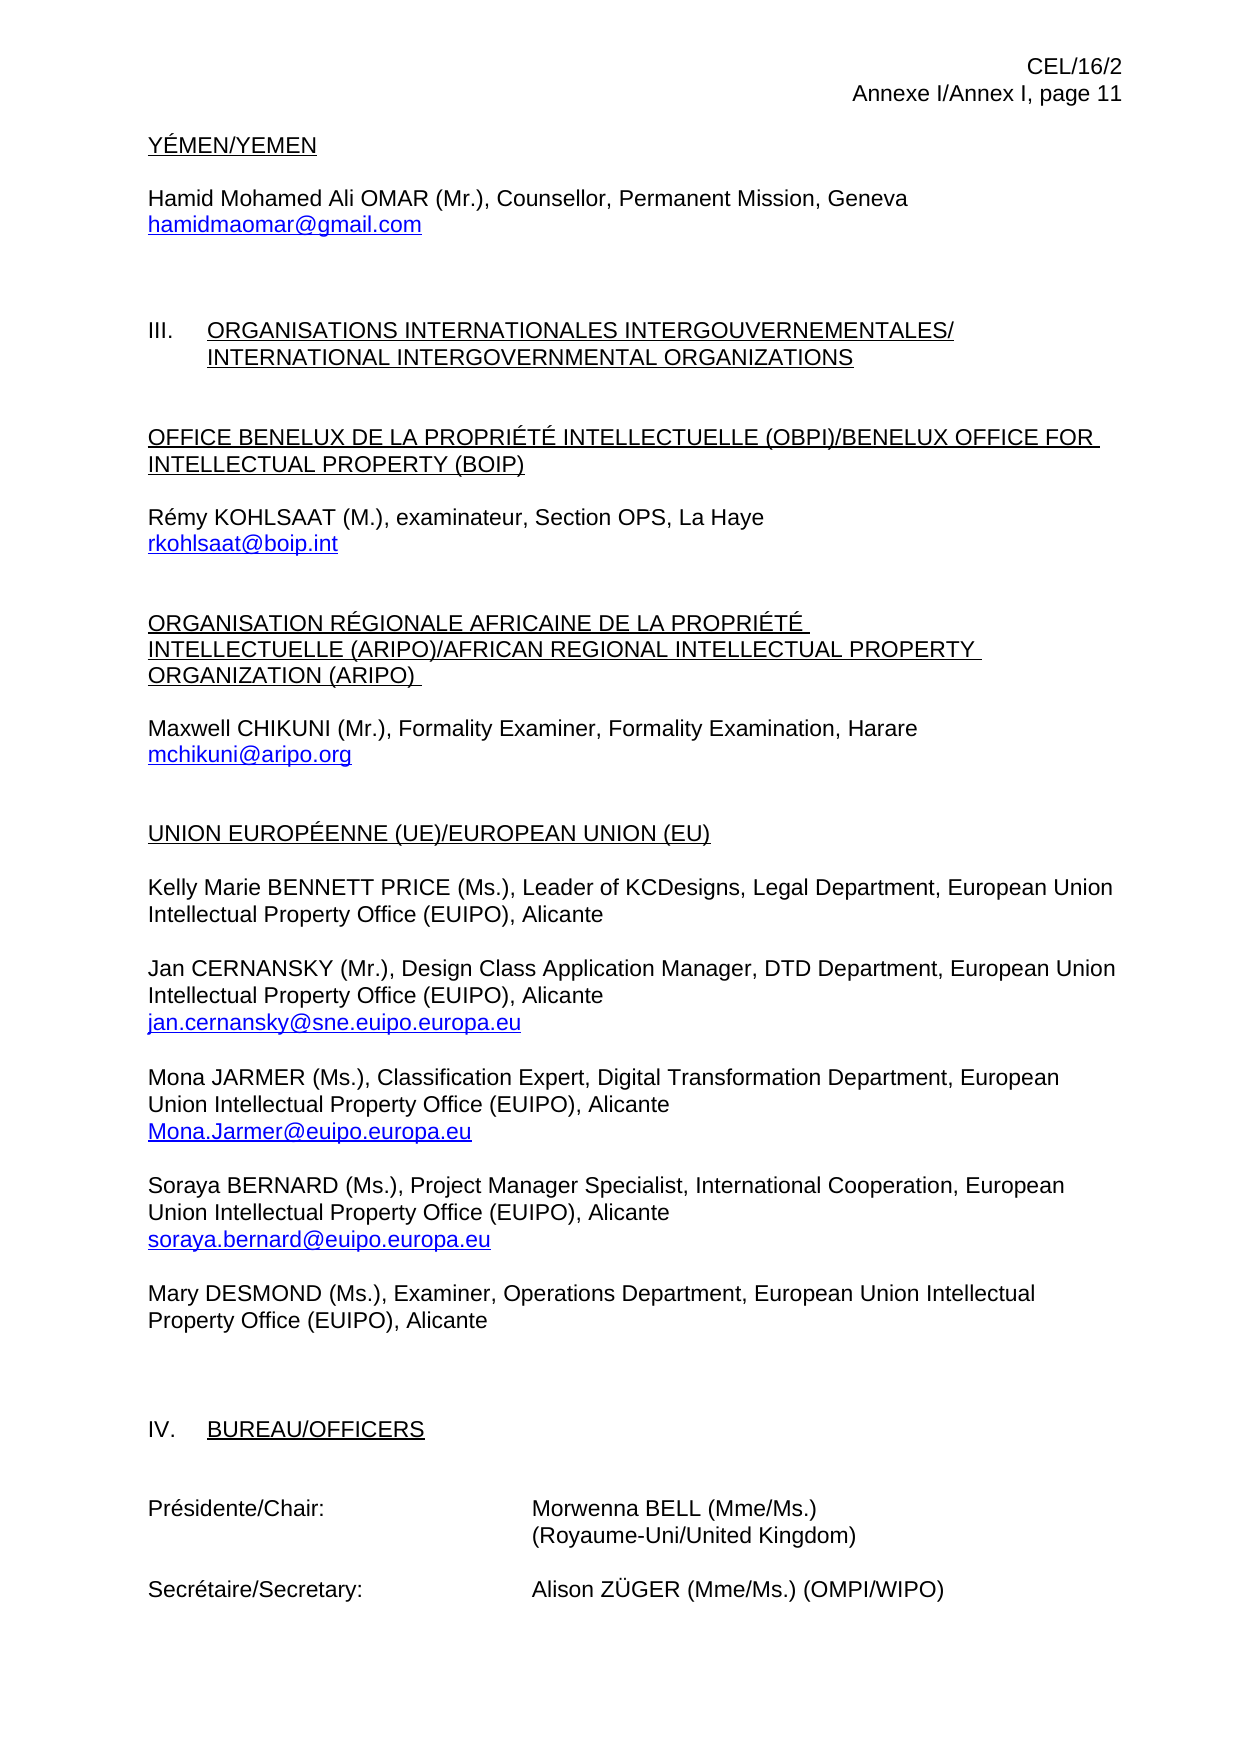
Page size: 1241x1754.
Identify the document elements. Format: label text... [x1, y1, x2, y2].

text hamidmaomar@gmail.com [148, 211, 1122, 238]
text III. ORGANISATIONS INTERNATIONALES INTERGOUVERNEMENTALES/ INTERNATIONAL INTERGOVERNMENTAL ORGANIZATIONS [148, 317, 1122, 371]
text ORGANISATION RÉGIONALE AFRICAINE DE LA PROPRIÉTÉ INTELLECTUELLE (ARIPO)/AFRICAN REGIONAL INTELLECTUAL PROPERTY ORGANIZATION (ARIPO) [148, 609, 1122, 688]
text Secrétaire/Secretary: Alison ZÜGER (Mme/Ms.) (OMPI/WIPO) [148, 1576, 1122, 1603]
text Soraya BERNARD (Ms.), Project Manager Specialist, International Cooperation, European Union Intellectual Property Office (EUIPO), Alicante [148, 1172, 1122, 1226]
text UNION EUROPÉENNE (UE)/EUROPEAN UNION (EU) [148, 820, 1122, 847]
text Mona.Jarmer@euipo.europa.eu [148, 1117, 1122, 1144]
text OFFICE BENELUX DE LA PROPRIÉTÉ INTELLECTUELLE (OBPI)/BENELUX OFFICE FOR INTELLECTUAL PROPERTY (BOIP) [148, 423, 1122, 478]
text jan.cernansky@sne.euipo.europa.eu [148, 1009, 1122, 1036]
text Kelly Marie BENNETT PRICE (Ms.), Leader of KCDesigns, Legal Department, European Union Intellectual Property Office (EUIPO), Alicante [148, 874, 1122, 928]
text Présidente/Chair: Morwenna BELL (Mme/Ms.) (Royaume-Uni/United Kingdom) [148, 1495, 1122, 1549]
text YÉMEN/YEMEN [148, 132, 1122, 158]
text Hamid Mohamed Ali OMAR (Mr.), Counsellor, Permanent Mission, Geneva [148, 185, 1122, 211]
text Mary DESMOND (Ms.), Examiner, Operations Department, European Union Intellectual Property Office (EUIPO), Alicante [148, 1280, 1122, 1334]
text rkohlsaat@boip.int [148, 530, 1122, 557]
text mchikuni@aripo.org [148, 741, 1122, 768]
text Jan CERNANSKY (Mr.), Design Class Application Manager, DTD Department, European Union Intellectual Property Office (EUIPO), Alicante [148, 955, 1122, 1009]
text Maxwell CHIKUNI (Mr.), Formality Examiner, Formality Examination, Harare [148, 715, 1122, 741]
text Mona JARMER (Ms.), Classification Expert, Digital Transformation Department, European Union Intellectual Property Office (EUIPO), Alicante [148, 1063, 1122, 1117]
text IV. BUREAU/OFFICERS [148, 1415, 1122, 1442]
text Rémy KOHLSAAT (M.), examinateur, Section OPS, La Haye [148, 504, 1122, 530]
text soraya.bernard@euipo.europa.eu [148, 1226, 1122, 1253]
